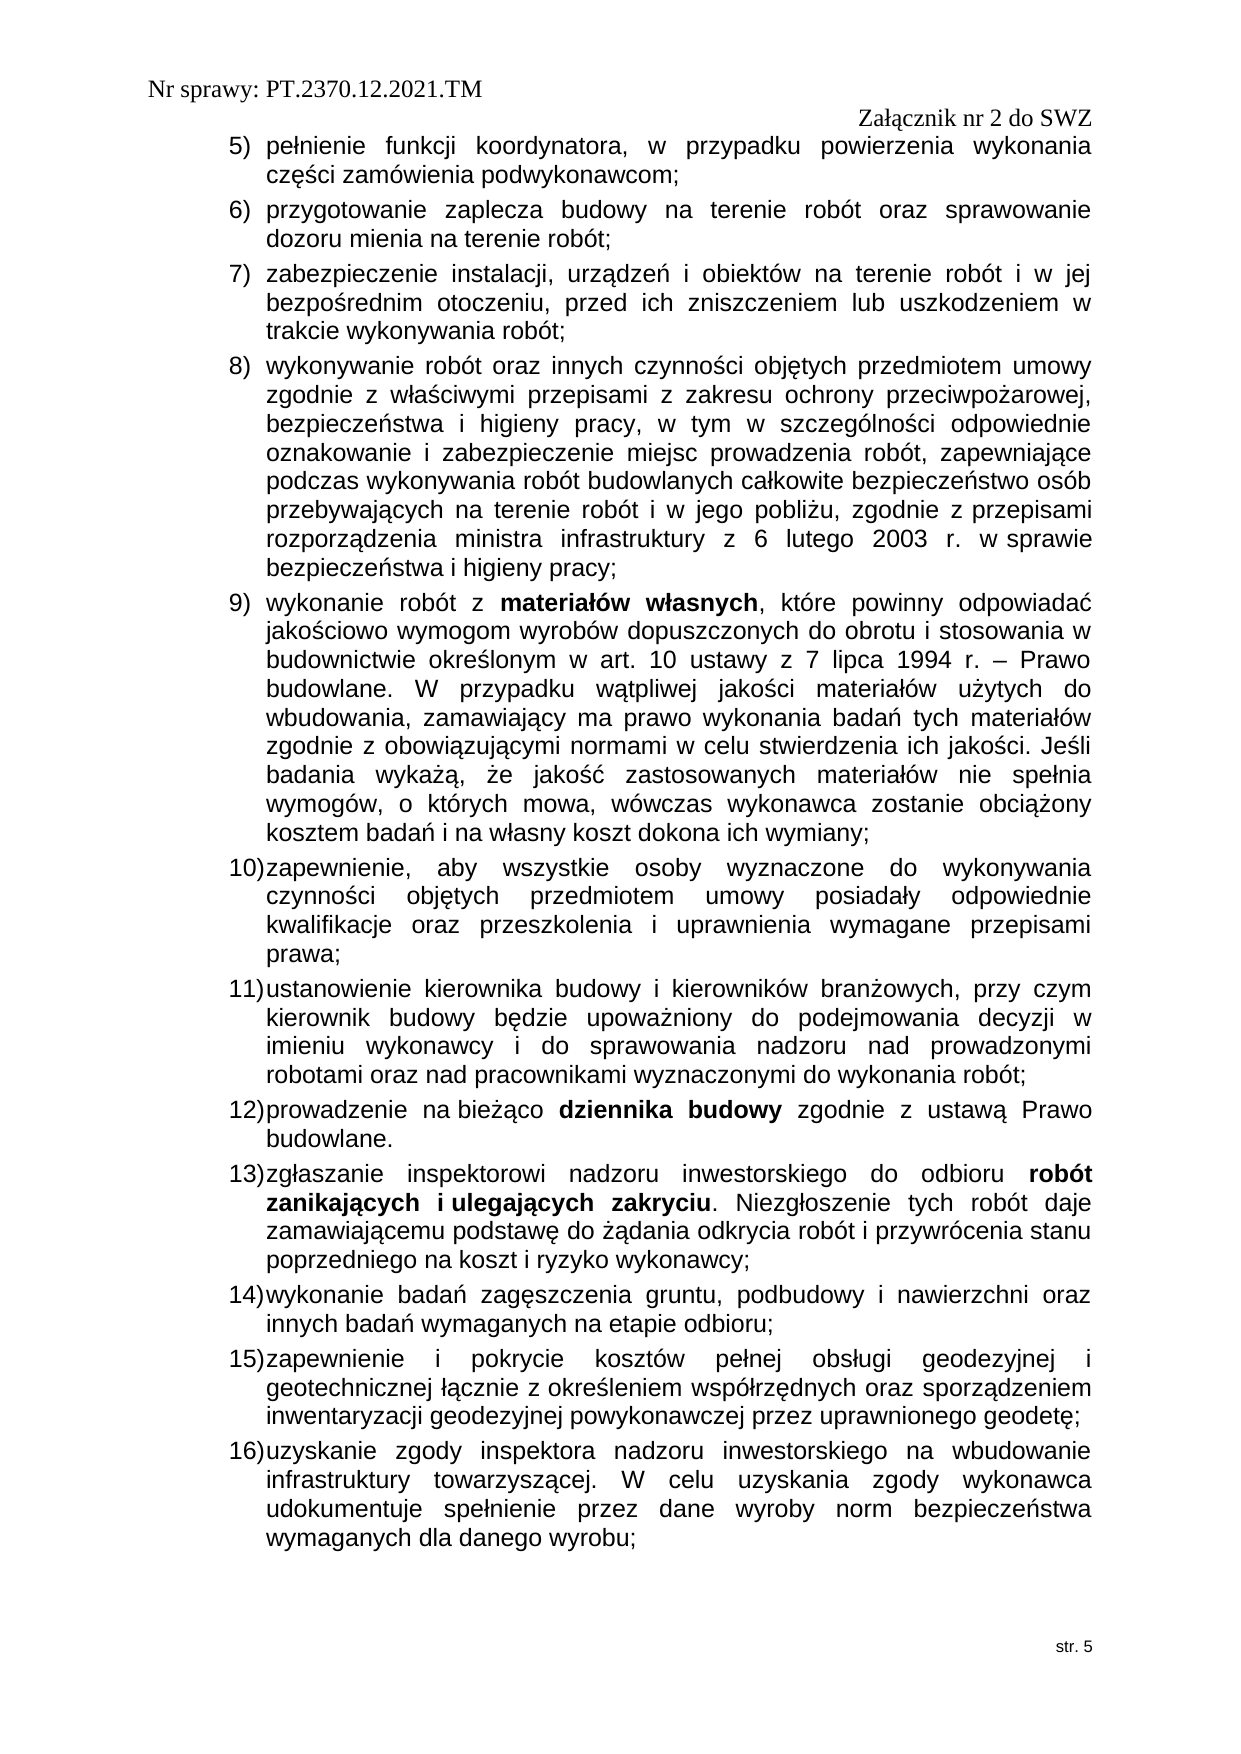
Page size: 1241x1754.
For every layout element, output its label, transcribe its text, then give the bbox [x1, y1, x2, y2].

list zapewnienie i pokrycie kosztów pełnej obsługi geodezyjnej i geotechnicznej łącznie z określeniem współrzędnych oraz sporządzeniem inwentaryzacji geodezyjnej powykonawczej przez uprawnionego geodetę; [229, 1344, 1092, 1430]
list wykonywanie robót oraz innych czynności objętych przedmiotem umowy zgodnie z właściwymi przepisami z zakresu ochrony przeciwpożarowej, bezpieczeństwa i higieny pracy, w tym w szczególności odpowiednie oznakowanie i zabezpieczenie miejsc prowadzenia robót, zapewniające podczas wykonywania robót budowlanych całkowite bezpieczeństwo osób przebywających na terenie robót i w jego pobliżu, zgodnie z przepisami rozporządzenia ministra infrastruktury z 6 lutego 2003 r. w sprawie bezpieczeństwa i higieny pracy; [229, 351, 1092, 581]
list prowadzenie na bieżąco dziennika budowy zgodnie z ustawą Prawo budowlane. [229, 1095, 1092, 1153]
list wykonanie robót z materiałów własnych, które powinny odpowiadać jakościowo wymogom wyrobów dopuszczonych do obrotu i stosowania w budownictwie określonym w art. 10 ustawy z 7 lipca 1994 r. – Prawo budowlane. W przypadku wątpliwej jakości materiałów użytych do wbudowania, zamawiający ma prawo wykonania badań tych materiałów zgodnie z obowiązującymi normami w celu stwierdzenia ich jakości. Jeśli badania wykażą, że jakość zastosowanych materiałów nie spełnia wymogów, o których mowa, wówczas wykonawca zostanie obciążony kosztem badań i na własny koszt dokona ich wymiany; [229, 588, 1092, 846]
list ustanowienie kierownika budowy i kierowników branżowych, przy czym kierownik budowy będzie upoważniony do podejmowania decyzji w imieniu wykonawcy i do sprawowania nadzoru nad prowadzonymi robotami oraz nad pracownikami wyznaczonymi do wykonania robót; [228, 974, 1092, 1089]
list zgłaszanie inspektorowi nadzoru inwestorskiego do odbioru robót zanikających i ulegających zakryciu. Niezgłoszenie tych robót daje zamawiającemu podstawę do żądania odkrycia robót i przywrócenia stanu poprzedniego na koszt i ryzyko wykonawcy; [229, 1159, 1092, 1274]
list wykonanie badań zagęszczenia gruntu, podbudowy i nawierzchni oraz innych badań wymaganych na etapie odbioru; [228, 1280, 1092, 1338]
list uzyskanie zgody inspektora nadzoru inwestorskiego na wbudowanie infrastruktury towarzyszącej. W celu uzyskania zgody wykonawca udokumentuje spełnienie przez dane wyroby norm bezpieczeństwa wymaganych dla danego wyrobu; [229, 1436, 1092, 1551]
list zabezpieczenie instalacji, urządzeń i obiektów na terenie robót i w jej bezpośrednim otoczeniu, przed ich zniszczeniem lub uszkodzeniem w trakcie wykonywania robót; [229, 259, 1092, 345]
list przygotowanie zaplecza budowy na terenie robót oraz sprawowanie dozoru mienia na terenie robót; [229, 195, 1092, 253]
list pełnienie funkcji koordynatora, w przypadku powierzenia wykonania części zamówienia podwykonawcom; [229, 131, 1092, 189]
list zapewnienie, aby wszystkie osoby wyznaczone do wykonywania czynności objętych przedmiotem umowy posiadały odpowiednie kwalifikacje oraz przeszkolenia i uprawnienia wymagane przepisami prawa; [229, 853, 1092, 968]
